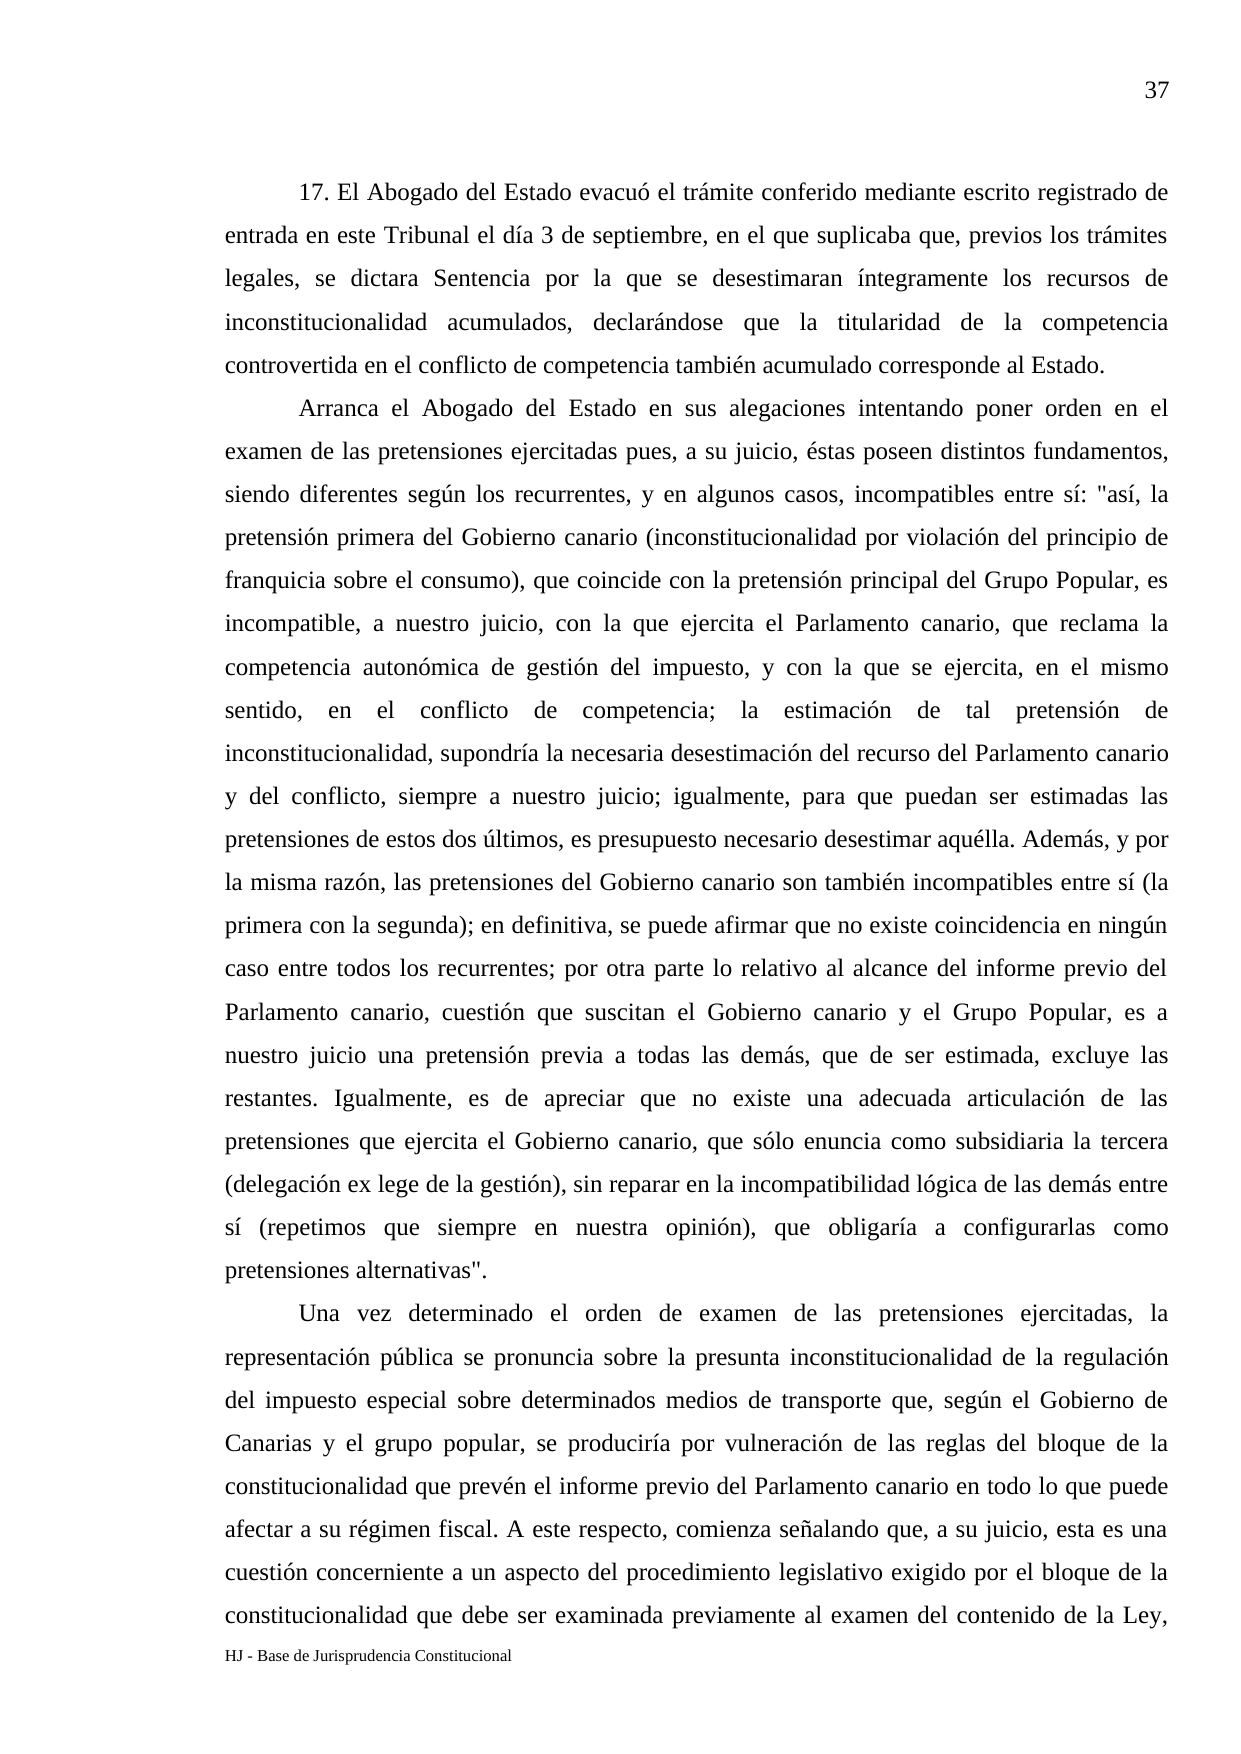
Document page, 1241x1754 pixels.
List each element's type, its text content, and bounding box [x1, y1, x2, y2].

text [224, 1298, 1169, 1629]
text Arranca el Abogado del Estado en sus alegaciones intentando poner orden en el examen de las pretensiones ejercitadas pues, a su juicio, éstas poseen distintos fundamentos, siendo diferentes según los recurrentes, y en algunos casos, incompatibles entre sí: "así, la pretensión primera del Gobierno canario (inconstitucionalidad por violación del principio de franquicia sobre el consumo), que coincide con la pretensión principal del Grupo Popular, es incompatible, a nuestro juicio, con la que ejercita el Parlamento canario, que reclama la competencia autonómica de gestión del impuesto, y con la que se ejercita, en el mismo sentido, en el conflicto de competencia; la estimación de tal pretensión de inconstitucionalidad, supondría la necesaria desestimación del recurso del Parlamento canario y del conflicto, siempre a nuestro juicio; igualmente, para que puedan ser estimadas las pretensiones de estos dos últimos, es presupuesto necesario desestimar aquélla. Además, y por la misma razón, las pretensiones del Gobierno canario son también incompatibles entre sí (la primera con la segunda); en definitiva, se puede afirmar que no existe coincidencia en ningún caso entre todos los recurrentes; por otra parte lo relativo al alcance del informe previo del Parlamento canario, cuestión que suscitan el Gobierno canario y el Grupo Popular, es a nuestro juicio una pretensión previa a todas las demás, que de ser estimada, excluye las restantes. Igualmente, es de apreciar que no existe una adecuada articulación de las pretensiones que ejercita el Gobierno canario, que sólo enuncia como subsidiaria la tercera (delegación ex lege de la gestión), sin reparar en la incompatibilidad lógica de las demás entre sí (repetimos que siempre en nuestra opinión), que obligaría a configurarlas como pretensiones alternativas". [224, 393, 1169, 1284]
text 17. El Abogado del Estado evacuó el trámite conferido mediante escrito registrado de entrada en este Tribunal el día 3 de septiembre, en el que suplicaba que, previos los trámites legales, se dictara Sentencia por la que se desestimaran íntegramente los recursos de inconstitucionalidad acumulados, declarándose que la titularidad de la competencia controvertida en el conflicto de competencia también acumulado corresponde al Estado. [224, 177, 1169, 378]
